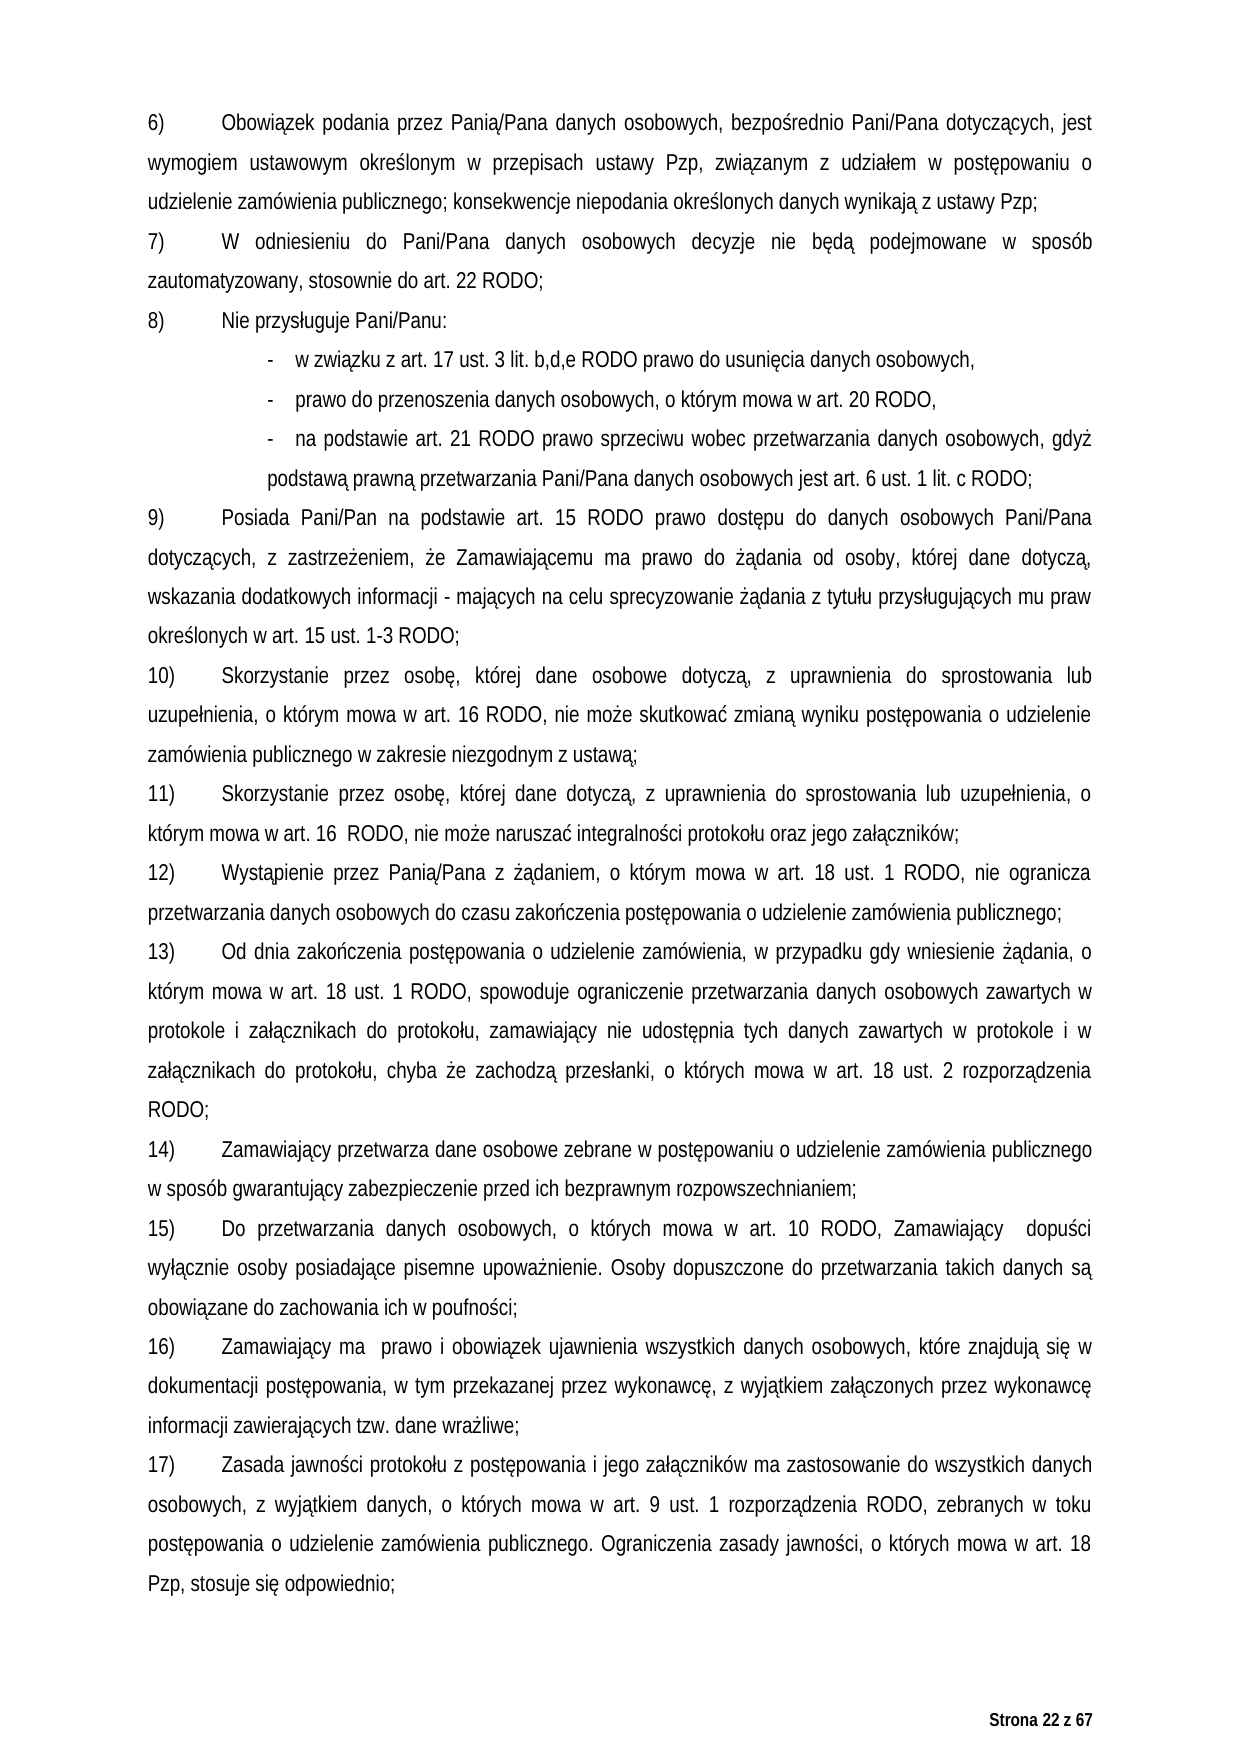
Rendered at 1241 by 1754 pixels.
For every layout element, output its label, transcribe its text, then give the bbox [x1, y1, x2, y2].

text - w związku z art. 17 ust. 3 lit. b,d,e RODO prawo do usunięcia danych osobowych, [267, 346, 1092, 372]
text 17) Zasada jawności protokołu z postępowania i jego załączników ma zastosowanie do wszystkich danych osobowych, z wyjątkiem danych, o których mowa w art. 9 ust. 1 rozporządzenia RODO, zebranych w toku postępowania o udzielenie zamówienia publicznego. Ograniczenia zasady jawności, o których mowa w art. 18 Pzp, stosuje się odpowiednio; [148, 1451, 1092, 1596]
text 6) Obowiązek podania przez Panią/Pana danych osobowych, bezpośrednio Pani/Pana dotyczących, jest wymogiem ustawowym określonym w przepisach ustawy Pzp, związanym z udziałem w postępowaniu o udzielenie zamówienia publicznego; konsekwencje niepodania określonych danych wynikają z ustawy Pzp; [148, 109, 1092, 214]
text 15) Do przetwarzania danych osobowych, o których mowa w art. 10 RODO, Zamawiający dopuści wyłącznie osoby posiadające pisemne upoważnienie. Osoby dopuszczone do przetwarzania takich danych są obowiązane do zachowania ich w poufności; [148, 1214, 1092, 1320]
text 8) Nie przysługuje Pani/Panu: [148, 307, 1092, 333]
text 13) Od dnia zakończenia postępowania o udzielenie zamówienia, w przypadku gdy wniesienie żądania, o którym mowa w art. 18 ust. 1 RODO, spowoduje ograniczenie przetwarzania danych osobowych zawartych w protokole i załącznikach do protokołu, zamawiający nie udostępnia tych danych zawartych w protokole i w załącznikach do protokołu, chyba że zachodzą przesłanki, o których mowa w art. 18 ust. 2 rozporządzenia RODO; [148, 938, 1092, 1122]
text - prawo do przenoszenia danych osobowych, o którym mowa w art. 20 RODO, [267, 386, 1092, 412]
text 7) W odniesieniu do Pani/Pana danych osobowych decyzje nie będą podejmowane w sposób zautomatyzowany, stosownie do art. 22 RODO; [148, 228, 1092, 293]
text 9) Posiada Pani/Pan na podstawie art. 15 RODO prawo dostępu do danych osobowych Pani/Pana dotyczących, z zastrzeżeniem, że Zamawiającemu ma prawo do żądania od osoby, której dane dotyczą, wskazania dodatkowych informacji - mających na celu sprecyzowanie żądania z tytułu przysługujących mu praw określonych w art. 15 ust. 1-3 RODO; [148, 504, 1092, 649]
text 16) Zamawiający ma prawo i obowiązek ujawnienia wszystkich danych osobowych, które znajdują się w dokumentacji postępowania, w tym przekazanej przez wykonawcę, z wyjątkiem załączonych przez wykonawcę informacji zawierających tzw. dane wrażliwe; [148, 1333, 1092, 1438]
text 10) Skorzystanie przez osobę, której dane osobowe dotyczą, z uprawnienia do sprostowania lub uzupełnienia, o którym mowa w art. 16 RODO, nie może skutkować zmianą wyniku postępowania o udzielenie zamówienia publicznego w zakresie niezgodnym z ustawą; [148, 662, 1092, 767]
text 11) Skorzystanie przez osobę, której dane dotyczą, z uprawnienia do sprostowania lub uzupełnienia, o którym mowa w art. 16 RODO, nie może naruszać integralności protokołu oraz jego załączników; [148, 780, 1092, 846]
text 12) Wystąpienie przez Panią/Pana z żądaniem, o którym mowa w art. 18 ust. 1 RODO, nie ogranicza przetwarzania danych osobowych do czasu zakończenia postępowania o udzielenie zamówienia publicznego; [148, 859, 1092, 925]
text - na podstawie art. 21 RODO prawo sprzeciwu wobec przetwarzania danych osobowych, gdyż podstawą prawną przetwarzania Pani/Pana danych osobowych jest art. 6 ust. 1 lit. c RODO; [267, 425, 1092, 491]
text 14) Zamawiający przetwarza dane osobowe zebrane w postępowaniu o udzielenie zamówienia publicznego w sposób gwarantujący zabezpieczenie przed ich bezprawnym rozpowszechnianiem; [148, 1136, 1092, 1201]
